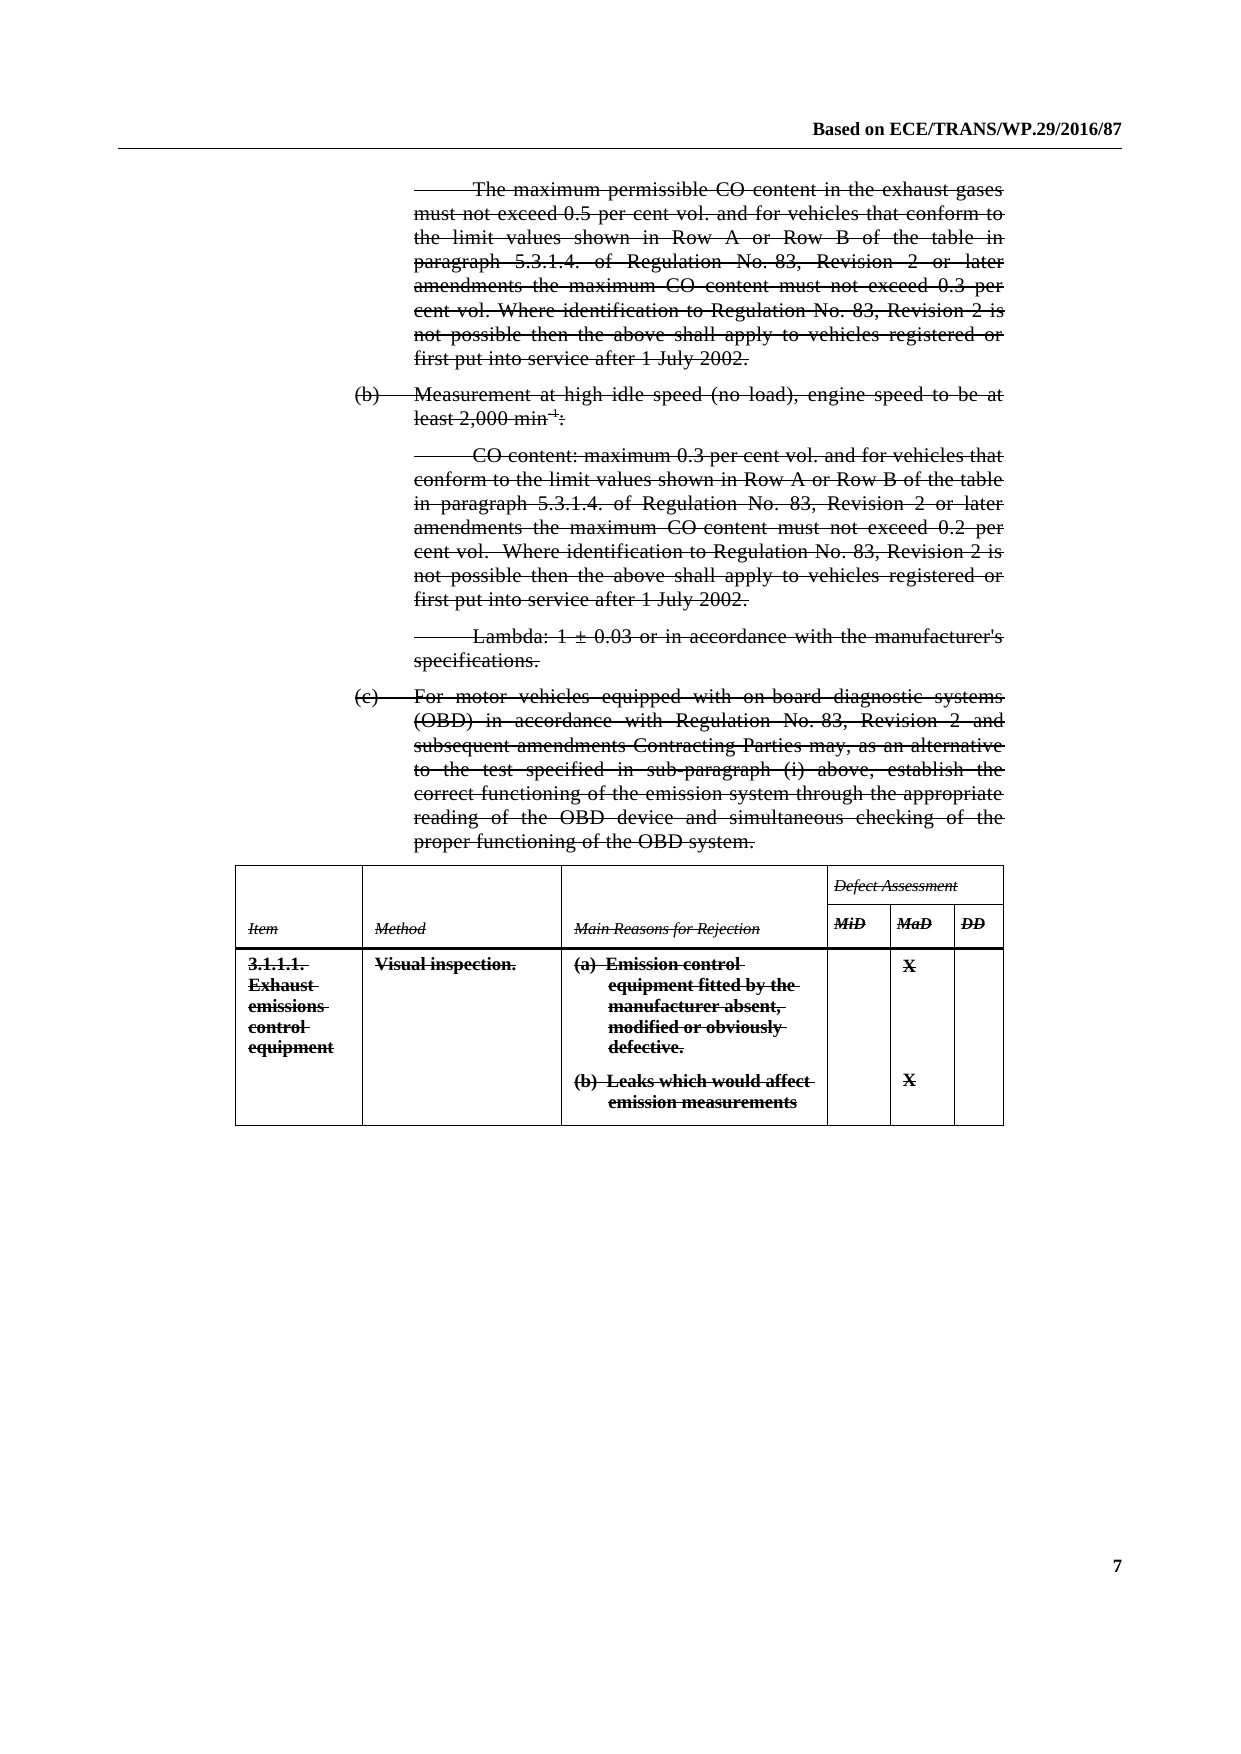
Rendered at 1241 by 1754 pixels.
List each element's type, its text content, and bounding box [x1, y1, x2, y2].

table_header Method [363, 866, 561, 947]
table_cell [955, 950, 1003, 1125]
text (b) Measurement at high idle speed (no load), engine speed to be at least 2,000 min-1: [354, 382, 1004, 395]
table_cell MaD [891, 905, 954, 947]
text (b) Measurement at high idle speed (no load), engine speed to be at least 2,000 min-1: [354, 396, 1004, 430]
table_cell Visual inspection. [363, 950, 561, 1125]
table_header Defect Assessment [828, 866, 1003, 904]
text Lambda: 1 ± 0.03 or in accordance with the manufacturer's specifications. [413, 638, 1004, 672]
table_cell MiD [828, 905, 890, 947]
table_header Main Reasons for Rejection [562, 866, 827, 947]
table_cell (a) Emission control equipment fitted by the manufacturer absent, modified or obviously defective. (b) Leaks which would affect emission measurements [562, 950, 827, 1125]
table_cell DD [955, 905, 1003, 947]
table_header Item [236, 866, 362, 947]
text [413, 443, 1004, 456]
text (c) For motor vehicles equipped with on-board diagnostic systems (OBD) in accordance with Regulation No. 83, Revision 2 and subsequent amendments Contracting Parties may, as an alternative to the test specified in sub-paragraph (i) above, establish the correct functioning of the emission system through the appropriate reading of the OBD device and simultaneous checking of the proper functioning of the OBD system. [354, 698, 1004, 853]
text Lambda: 1 ± 0.03 or in accordance with the manufacturer's specifications. [413, 624, 1004, 637]
table_cell [828, 950, 890, 1125]
table_cell X X [891, 950, 954, 1125]
table_cell 3.1.1.1. Exhaust emissions control equipment [236, 950, 362, 1125]
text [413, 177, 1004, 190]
